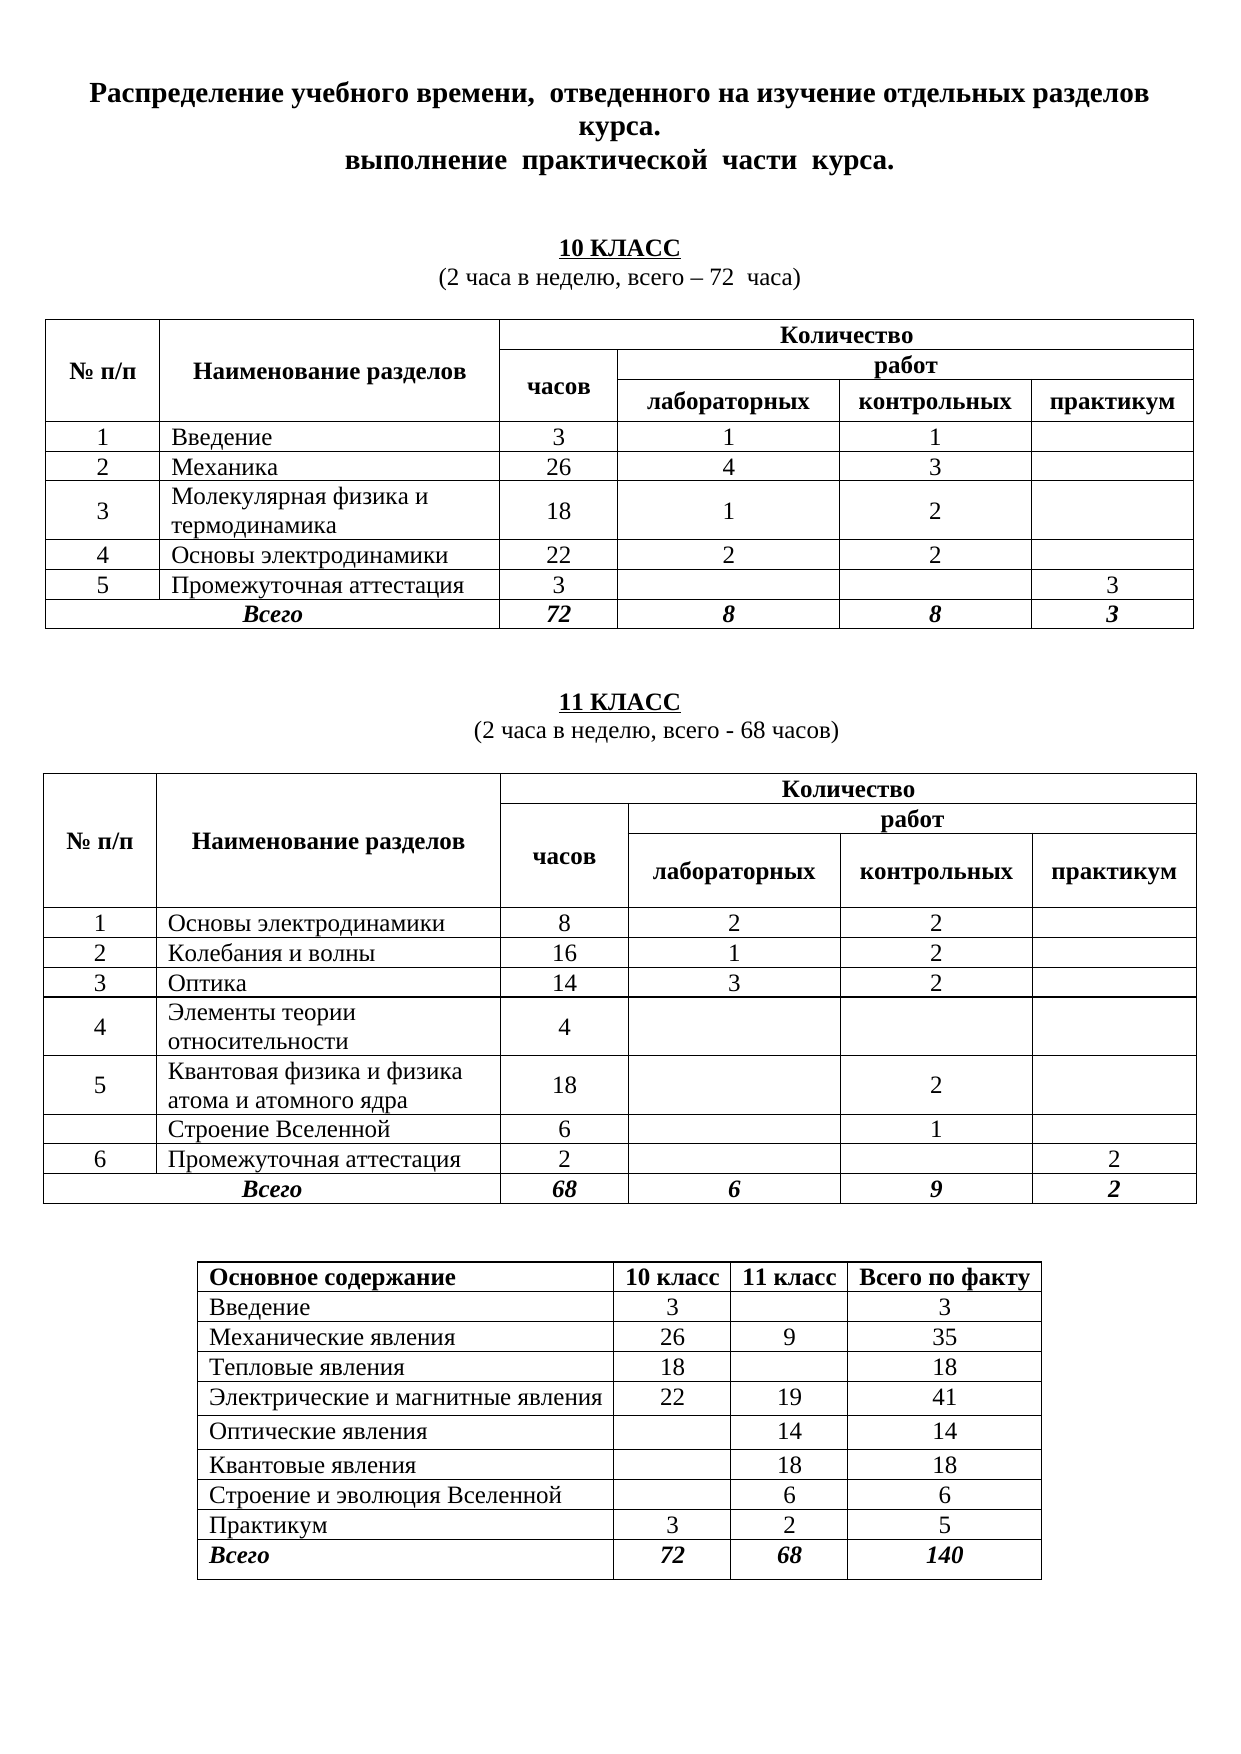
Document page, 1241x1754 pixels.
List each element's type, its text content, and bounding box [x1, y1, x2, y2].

table_cell [618, 570, 839, 598]
text 11 КЛАСС [74, 687, 1165, 716]
table_header 10 класс [614, 1263, 730, 1291]
table_cell 3 [629, 968, 840, 996]
table_cell 26 [614, 1322, 730, 1351]
table_cell Механические явления [198, 1322, 613, 1351]
table_cell 3 [500, 570, 617, 598]
table_cell 3 [44, 968, 156, 996]
table_cell [1033, 938, 1196, 967]
table_cell 41 [848, 1382, 1041, 1415]
table_cell Всего [44, 1174, 500, 1203]
table_cell 5 [46, 570, 159, 598]
table_cell 1 [840, 422, 1031, 451]
table_cell 1 [629, 938, 840, 967]
table_cell [629, 1115, 840, 1143]
table_cell [629, 1144, 840, 1173]
table_cell 22 [500, 540, 617, 569]
table_cell 2 [731, 1510, 847, 1539]
table_cell 2 [841, 908, 1032, 937]
table_cell [1033, 968, 1196, 996]
table_cell 14 [848, 1416, 1041, 1449]
table_cell работ [618, 350, 1193, 379]
text 10 КЛАСС [74, 233, 1165, 262]
table_header № п/п [46, 320, 159, 421]
table_cell 4 [44, 998, 156, 1055]
table_header 11 класс [731, 1263, 847, 1291]
table_cell 18 [500, 481, 617, 539]
table_cell часов [500, 350, 617, 421]
table_cell 3 [1032, 600, 1193, 628]
table_cell [1032, 540, 1193, 569]
table_cell 4 [46, 540, 159, 569]
table_cell [1032, 422, 1193, 451]
table_cell [841, 1144, 1032, 1173]
table_cell [731, 1292, 847, 1321]
table_cell 140 [848, 1540, 1041, 1578]
table_cell практикум [1033, 834, 1196, 907]
table_cell [614, 1450, 730, 1479]
table_header Количество [500, 320, 1193, 349]
table_cell 18 [731, 1450, 847, 1479]
table_cell 6 [731, 1480, 847, 1509]
table_cell [1033, 908, 1196, 937]
table_cell [731, 1352, 847, 1381]
table_cell 14 [501, 968, 628, 996]
table_header Основное содержание [198, 1263, 613, 1291]
table_cell 72 [614, 1540, 730, 1578]
table_cell 1 [618, 481, 839, 539]
table_cell [44, 1115, 156, 1143]
table_cell 3 [614, 1510, 730, 1539]
table_cell 6 [629, 1174, 840, 1203]
table_cell 19 [731, 1382, 847, 1415]
table_cell контрольных [841, 834, 1032, 907]
table_cell [629, 998, 840, 1055]
text (2 часа в неделю, всего – 72 часа) [74, 262, 1165, 291]
table_cell Квантовые явления [198, 1450, 613, 1479]
table_cell 3 [46, 481, 159, 539]
text Распределение учебного времени, отведенного на изучение отдельных разделов курса. [74, 75, 1165, 142]
table_cell [841, 998, 1032, 1055]
table_header Всего по факту [848, 1263, 1041, 1291]
table_cell 6 [848, 1480, 1041, 1509]
table_cell 18 [501, 1056, 628, 1113]
table_cell Элементы теории относительности [157, 998, 500, 1055]
table_cell [614, 1416, 730, 1449]
table_cell Промежуточная аттестация [157, 1144, 500, 1173]
table_cell [1033, 1056, 1196, 1113]
table_cell 3 [840, 452, 1031, 480]
table_cell 72 [500, 600, 617, 628]
table_cell 2 [629, 908, 840, 937]
table_cell практикум [1032, 380, 1193, 421]
table_cell 2 [1033, 1144, 1196, 1173]
table_cell 3 [1032, 570, 1193, 598]
table_cell [614, 1480, 730, 1509]
table_cell 4 [618, 452, 839, 480]
table_cell [629, 1056, 840, 1113]
table_cell 6 [44, 1144, 156, 1173]
table_cell 18 [848, 1352, 1041, 1381]
table_cell Электрические и магнитные явления [198, 1382, 613, 1415]
table_cell Колебания и волны [157, 938, 500, 967]
table_cell 2 [841, 1056, 1032, 1113]
table_cell Основы электродинамики [160, 540, 499, 569]
table_cell 8 [618, 600, 839, 628]
table_cell 18 [614, 1352, 730, 1381]
table_cell 26 [500, 452, 617, 480]
table_cell 8 [501, 908, 628, 937]
text выполнение практической части курса. [74, 142, 1165, 176]
table_cell 5 [44, 1056, 156, 1113]
table_cell 68 [731, 1540, 847, 1578]
table_cell [840, 570, 1031, 598]
table_cell Промежуточная аттестация [160, 570, 499, 598]
table_cell Оптические явления [198, 1416, 613, 1449]
table_cell 3 [848, 1292, 1041, 1321]
table_cell контрольных [840, 380, 1031, 421]
table_header Наименование разделов [160, 320, 499, 421]
table_cell Строение и эволюция Вселенной [198, 1480, 613, 1509]
table_cell 16 [501, 938, 628, 967]
table_cell 1 [46, 422, 159, 451]
table_cell Молекулярная физика и термодинамика [160, 481, 499, 539]
table_cell Строение Вселенной [157, 1115, 500, 1143]
table_cell 14 [731, 1416, 847, 1449]
table_cell 35 [848, 1322, 1041, 1351]
table_cell 2 [501, 1144, 628, 1173]
table_cell Механика [160, 452, 499, 480]
table_cell 1 [44, 908, 156, 937]
table_cell лабораторных [629, 834, 840, 907]
table_header Количество [501, 774, 1196, 803]
table_cell 2 [46, 452, 159, 480]
table_cell Введение [160, 422, 499, 451]
table_cell 22 [614, 1382, 730, 1415]
table_cell Всего [198, 1540, 613, 1578]
table_cell 2 [44, 938, 156, 967]
table_cell [1033, 998, 1196, 1055]
table_cell 1 [841, 1115, 1032, 1143]
text (2 часа в неделю, всего - 68 часов) [89, 716, 1165, 744]
table_cell работ [629, 804, 1196, 833]
table_cell 2 [840, 481, 1031, 539]
table_cell Основы электродинамики [157, 908, 500, 937]
table_cell часов [501, 804, 628, 907]
table_cell [1032, 481, 1193, 539]
table_cell 18 [848, 1450, 1041, 1479]
table_cell Квантовая физика и физика атома и атомного ядра [157, 1056, 500, 1113]
table_cell [1032, 452, 1193, 480]
table_cell Всего [46, 600, 499, 628]
table_header № п/п [44, 774, 156, 907]
table_cell 2 [840, 540, 1031, 569]
table_cell лабораторных [618, 380, 839, 421]
table_header Наименование разделов [157, 774, 500, 907]
table_cell Оптика [157, 968, 500, 996]
table_cell Тепловые явления [198, 1352, 613, 1381]
table_cell Введение [198, 1292, 613, 1321]
table_cell [1033, 1115, 1196, 1143]
table_cell 2 [618, 540, 839, 569]
table_cell 9 [731, 1322, 847, 1351]
table_cell 9 [841, 1174, 1032, 1203]
table_cell 1 [618, 422, 839, 451]
table_cell 5 [848, 1510, 1041, 1539]
table_cell 6 [501, 1115, 628, 1143]
table_cell 8 [840, 600, 1031, 628]
table_cell Практикум [198, 1510, 613, 1539]
table_cell 4 [501, 998, 628, 1055]
table_cell 3 [614, 1292, 730, 1321]
table_cell 2 [841, 968, 1032, 996]
table_cell 2 [1033, 1174, 1196, 1203]
table_cell 3 [500, 422, 617, 451]
table_cell 68 [501, 1174, 628, 1203]
table_cell 2 [841, 938, 1032, 967]
